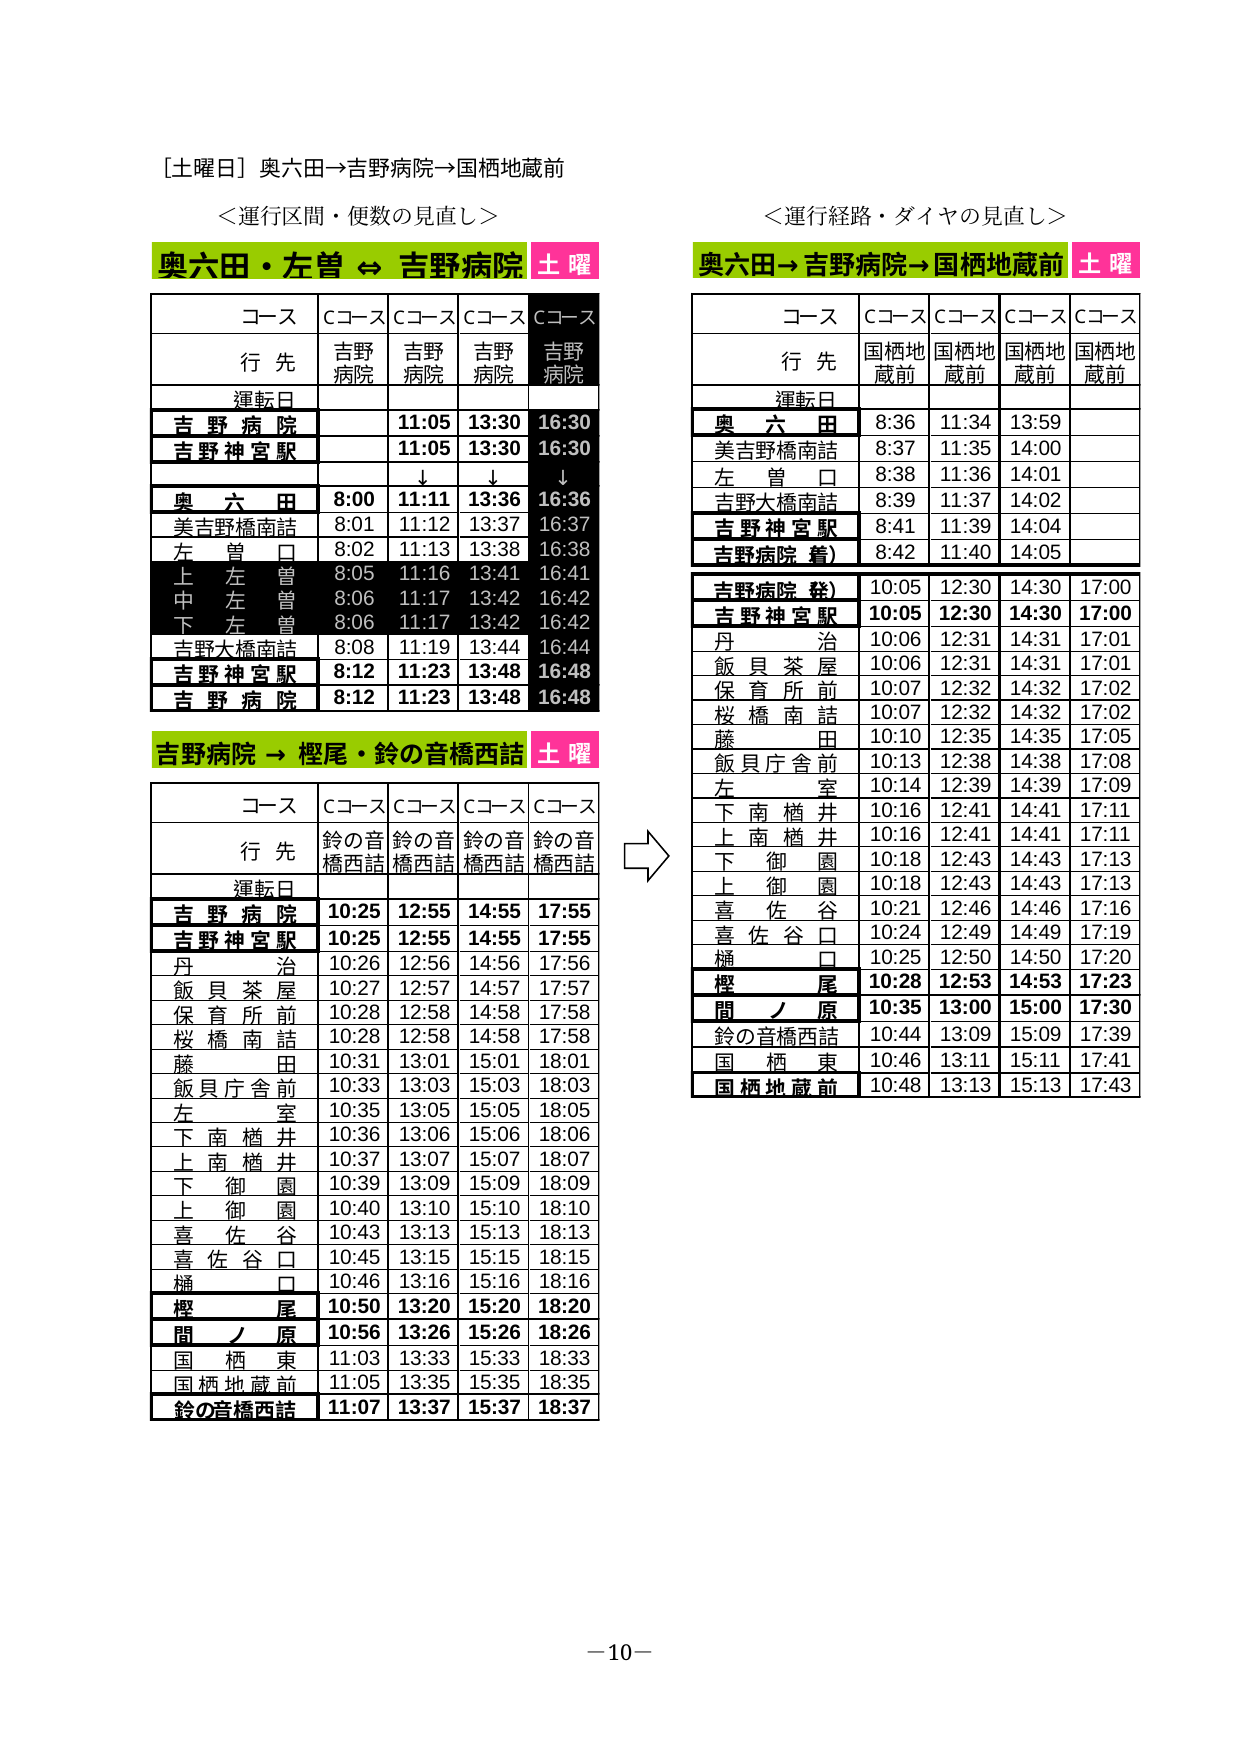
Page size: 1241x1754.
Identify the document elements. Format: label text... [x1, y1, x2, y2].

text ＜運行区間・便数の見直し＞ ＜運行経路・ダイヤの見直し＞ [150, 191, 1090, 240]
text ［土曜日］奥六田→吉野病院→国栖地蔵前 [150, 142, 1090, 191]
